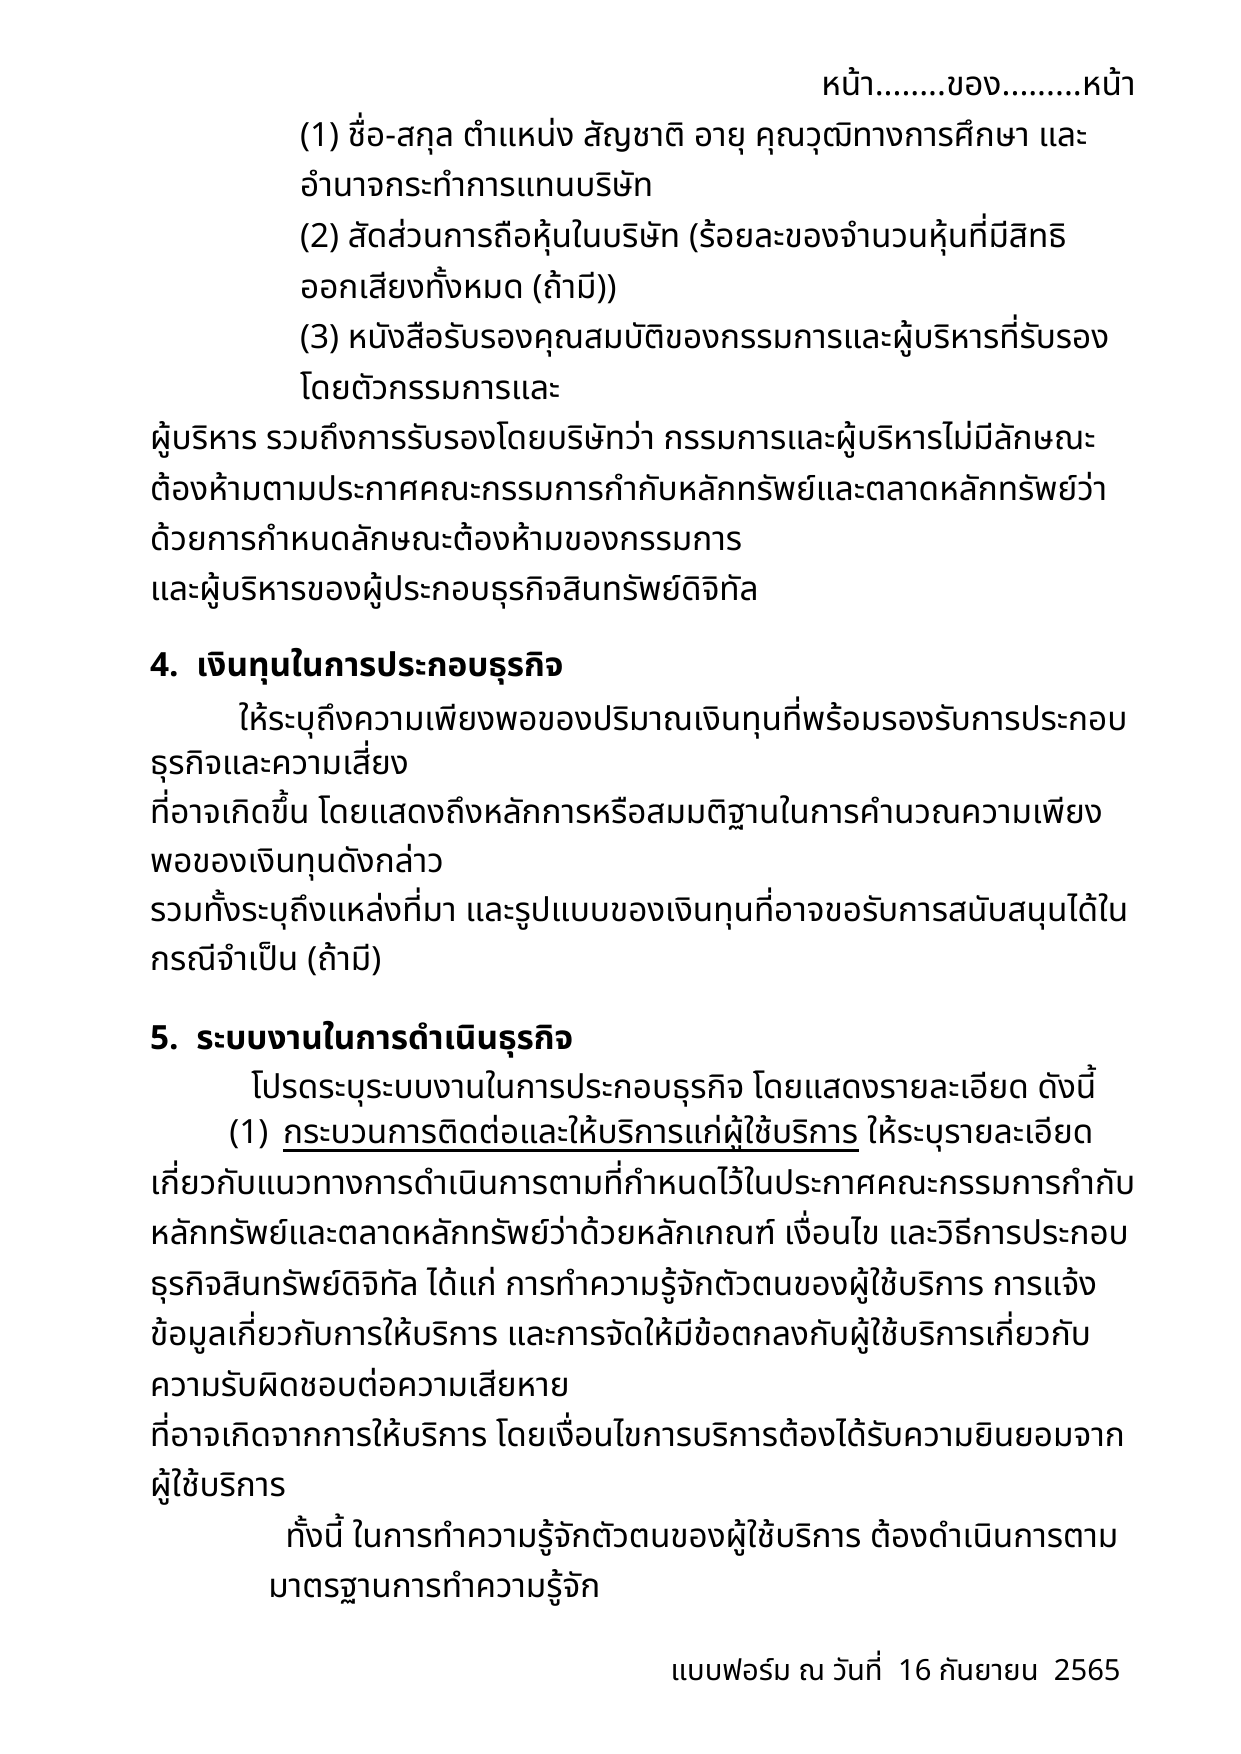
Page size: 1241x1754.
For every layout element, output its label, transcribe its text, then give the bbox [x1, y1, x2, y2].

text ให้แสดงรายละเอียดของกรรมการและผู้บริหารทุกคนของบริษัท โดยระบุถึง (1) ชื่อ-สกุล ตำแหน่ง สัญชาติ อายุ คุณวุฒิทางการศึกษา และอำนาจกระทำการแทนบริษัท (2) สัดส่วนการถือหุ้นในบริษัท (ร้อยละของจำนวนหุ้นที่มีสิทธิออกเสียงทั้งหมด (ถ้ามี)) (3) หนังสือรับรองคุณสมบัติของกรรมการและผู้บริหารที่รับรองโดยตัวกรรมการและ [239, 111, 1120, 414]
text และผู้บริหารของผู้ประกอบธุรกิจสินทรัพย์ดิจิทัล [150, 565, 1120, 616]
text 5. ระบบงานในการดำเนินธุรกิจ [150, 1010, 1135, 1059]
text 4. เงินทุนในการประกอบธุรกิจ [150, 641, 1120, 691]
list กระบวนการติดต่อและให้บริการแก่ผู้ใช้บริการ ให้ระบุรายละเอียดเกี่ยวกับแนวทางการดำเนินการตามที่กำหนดไว้ในประกาศคณะกรรมการกำกับหลักทรัพย์และตลาดหลักทรัพย์ว่าด้วยหลักเกณฑ์ เงื่อนไข และวิธีการประกอบธุรกิจสินทรัพย์ดิจิทัล ได้แก่ การทำความรู้จักตัวตนของผู้ใช้บริการ การแจ้งข้อมูลเกี่ยวกับการให้บริการ และการจัดให้มีข้อตกลงกับผู้ใช้บริการเกี่ยวกับความรับผิดชอบต่อความเสียหาย ที่อาจเกิดจากการให้บริการ โดยเงื่อนไขการบริการต้องได้รับความยินยอมจากผู้ใช้บริการ [150, 1108, 1135, 1512]
text โปรดระบุระบบงานในการประกอบธุรกิจ โดยแสดงรายละเอียด ดังนี้ [150, 1059, 1135, 1108]
text ทั้งนี้ ในการทำความรู้จักตัวตนของผู้ใช้บริการ ต้องดำเนินการตามมาตรฐานการทำความรู้จัก [268, 1512, 1135, 1613]
text ผู้บริหาร รวมถึงการรับรองโดยบริษัทว่า กรรมการและผู้บริหารไม่มีลักษณะต้องห้ามตามประกาศคณะกรรมการกำกับหลักทรัพย์และตลาดหลักทรัพย์ว่าด้วยการกำหนดลักษณะต้องห้ามของกรรมการ [150, 414, 1120, 565]
text ให้ระบุถึงความเพียงพอของปริมาณเงินทุนที่พร้อมรองรับการประกอบธุรกิจและความเสี่ยง ที่อาจเกิดขึ้น โดยแสดงถึงหลักการหรือสมมติฐานในการคำนวณความเพียงพอของเงินทุนดังกล่าว รวมทั้งระบุถึงแหล่งที่มา และรูปแบบของเงินทุนที่อาจขอรับการสนับสนุนได้ในกรณีจำเป็น (ถ้ามี) [150, 691, 1135, 985]
